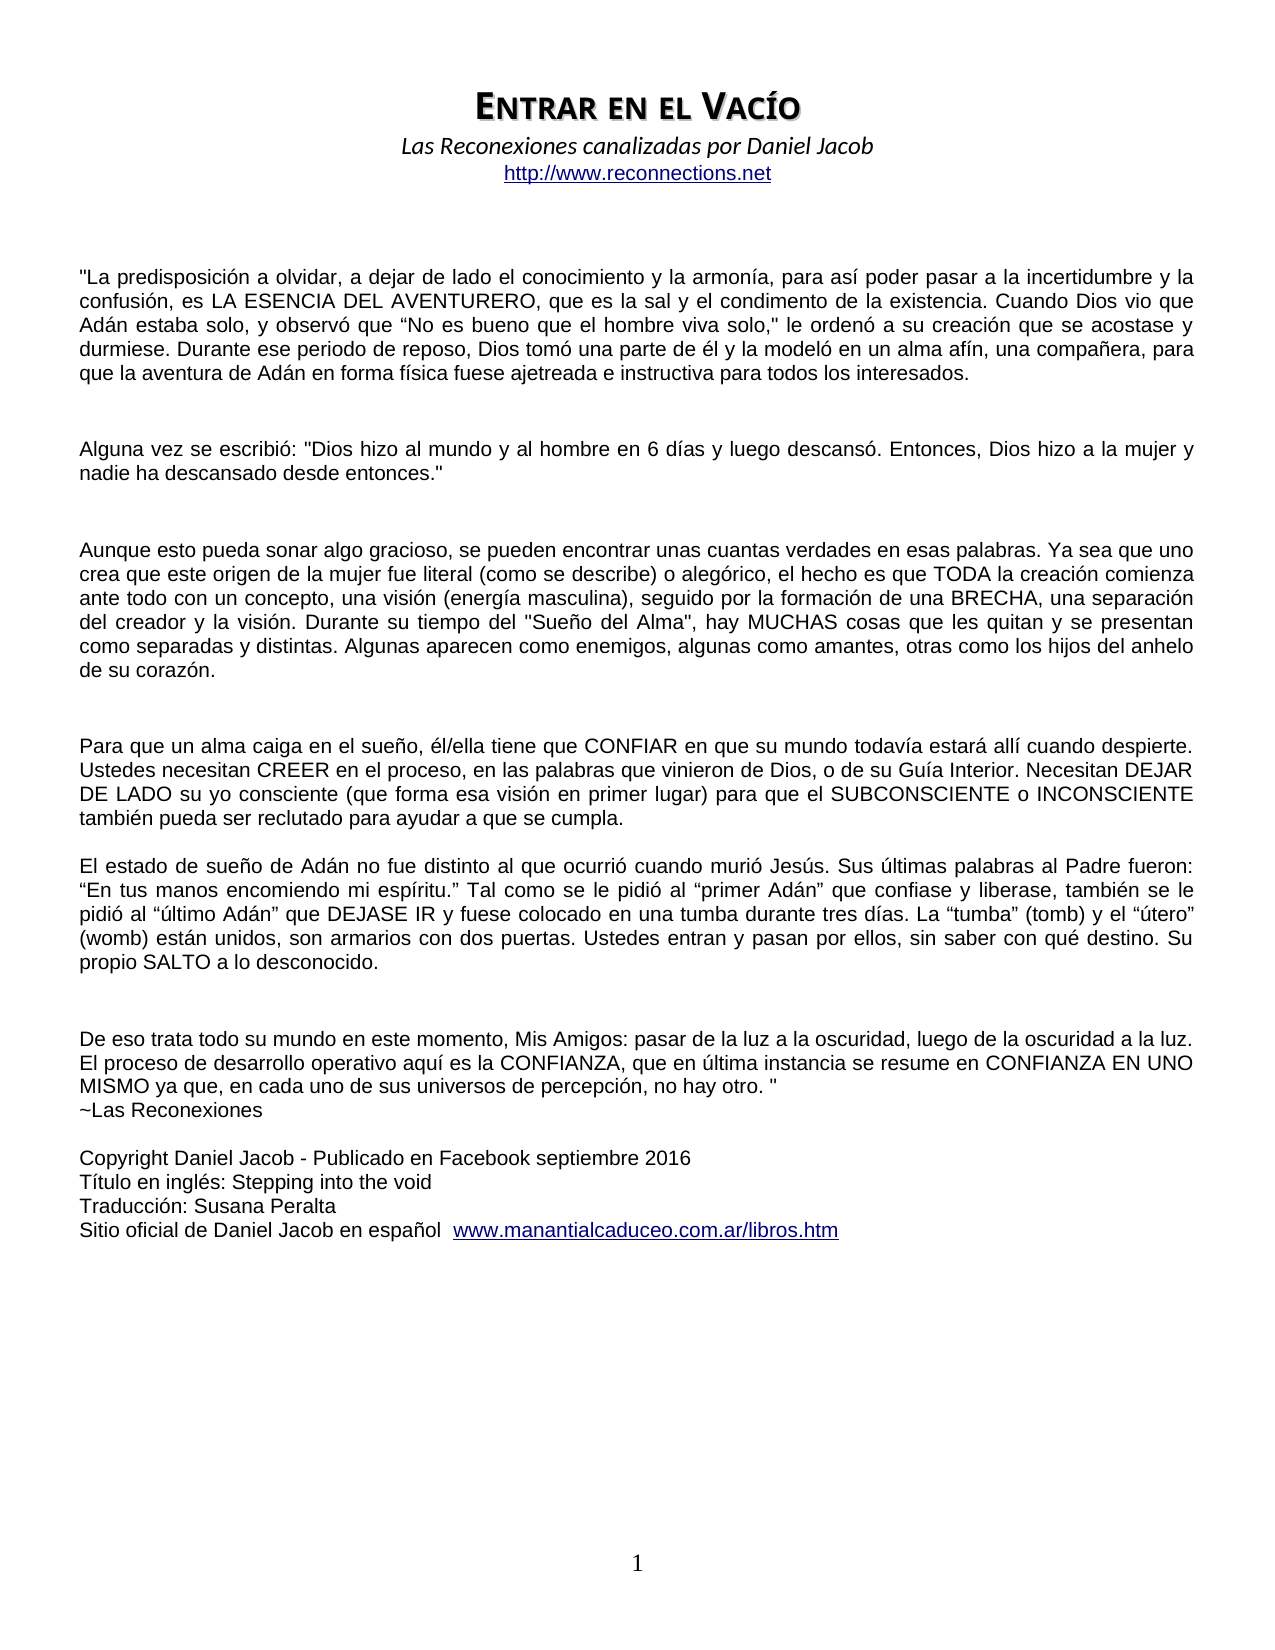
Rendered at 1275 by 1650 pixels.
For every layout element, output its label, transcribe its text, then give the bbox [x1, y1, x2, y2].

text Aunque esto pueda sonar algo gracioso, se pueden encontrar unas cuantas verdades en esas palabras. Ya sea que uno crea que este origen de la mujer fue literal (como se describe) o alegórico, el hecho es que TODA la creación comienza ante todo con un concepto, una visión (energía masculina), seguido por la formación de una BRECHA, una separación del creador y la visión. Durante su tiempo del "Sueño del Alma", hay MUCHAS cosas que les quitan y se presentan como separadas y distintas. Algunas aparecen como enemigos, algunas como amantes, otras como los hijos del anhelo de su corazón. [79, 538, 1196, 681]
text Para que un alma caiga en el sueño, él/ella tiene que CONFIAR en que su mundo todavía estará allí cuando despierte. Ustedes necesitan CREER en el proceso, en las palabras que vinieron de Dios, o de su Guía Interior. Necesitan DEJAR DE LADO su yo consciente (que forma esa visión en primer lugar) para que el SUBCONSCIENTE o INCONSCIENTE también pueda ser reclutado para ayudar a que se cumpla. [79, 734, 1196, 830]
text Sitio oficial de Daniel Jacob en español www.manantialcaduceo.com.ar/libros.htm [79, 1218, 1196, 1242]
text Entrar en el Vacío Las Reconexiones canalizadas por Daniel Jacob [79, 79, 1196, 161]
text Alguna vez se escribió: "Dios hizo al mundo y al hombre en 6 días y luego descansó. Entonces, Dios hizo a la mujer y nadie ha descansado desde entonces." [79, 437, 1196, 485]
text Traducción: [79, 1194, 1196, 1218]
text El estado de sueño de Adán no fue distinto al que ocurrió cuando murió Jesús. Sus últimas palabras al Padre fueron: “En tus manos encomiendo mi espíritu.” Tal como se le pidió al “primer Adán” que confiase y liberase, también se le pidió al “último Adán” que DEJASE IR y fuese colocado en una tumba durante tres días. La “tumba” (tomb) y el “útero” (womb) están unidos, son armarios con dos puertas. Ustedes entran y pasan por ellos, sin saber con qué destino. Su propio SALTO a lo desconocido. [79, 830, 1196, 974]
text Título en inglés: Stepping into the void [79, 1170, 1196, 1194]
text ~Las Reconexiones [79, 1098, 1196, 1122]
text Copyright Daniel Jacob - Publicado en Facebook septiembre 2016 [79, 1146, 1196, 1170]
text "La predisposición a olvidar, a dejar de lado el conocimiento y la armonía, para así poder pasar a la incertidumbre y la confusión, es LA ESENCIA DEL AVENTURERO, que es la sal y el condimento de la existencia. Cuando Dios vio que Adán estaba solo, y observó que “No es bueno que el hombre viva solo," le ordenó a su creación que se acostase y durmiese. Durante ese periodo de reposo, Dios tomó una parte de él y la modeló en un alma afín, una compañera, para que la aventura de Adán en forma física fuese ajetreada e instructiva para todos los interesados. [79, 264, 1196, 384]
text http://www.reconnections.net [79, 161, 1196, 185]
text De eso trata todo su mundo en este momento, Mis Amigos: pasar de la luz a la oscuridad, luego de la oscuridad a la luz. El proceso de desarrollo operativo aquí es la CONFIANZA, que en última instancia se resume en CONFIANZA EN UNO MISMO ya que, en cada uno de sus universos de percepción, no hay otro. " [79, 1026, 1196, 1098]
